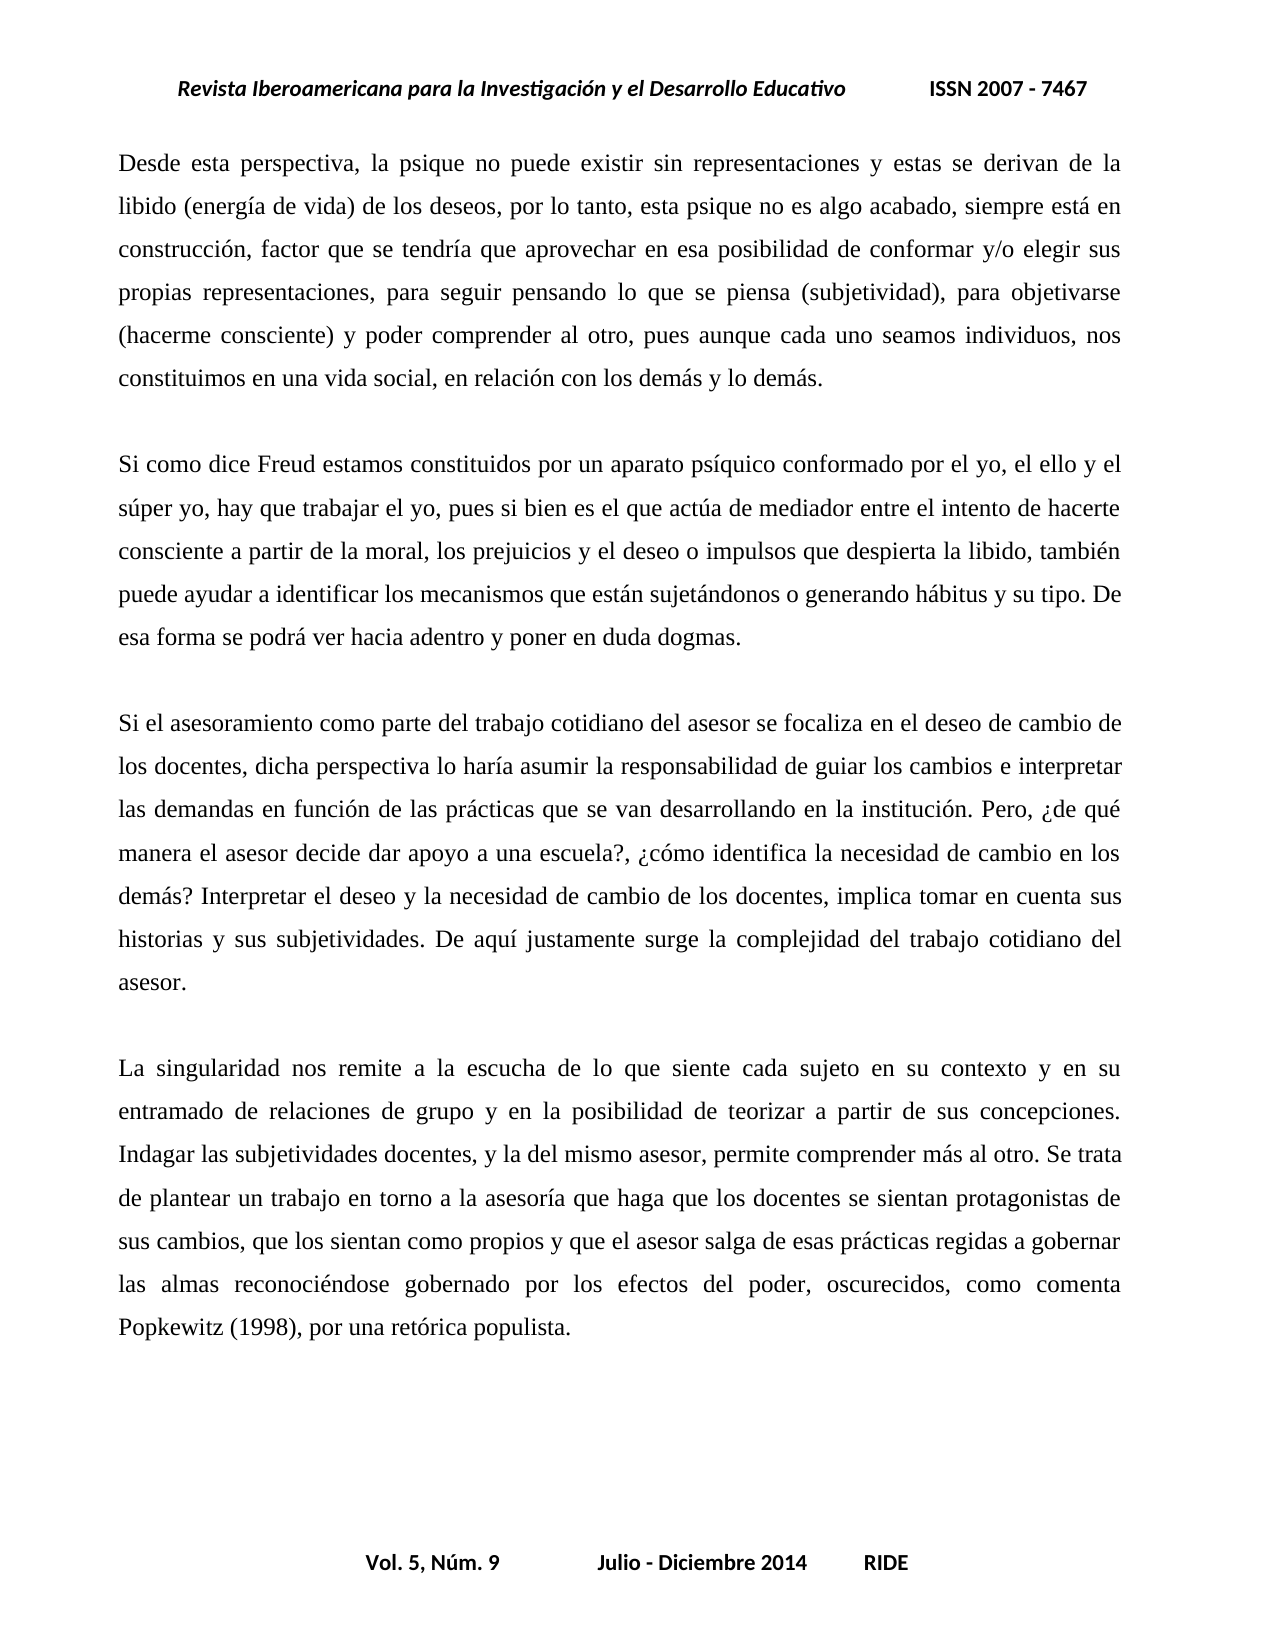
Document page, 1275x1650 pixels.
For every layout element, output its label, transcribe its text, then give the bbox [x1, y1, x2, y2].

text Desde esta perspectiva, la psique no puede existir sin representaciones y estas se derivan de la libido (energía de vida) de los deseos, por lo tanto, esta psique no es algo acabado, siempre está en construcción, factor que se tendría que aprovechar en esa posibilidad de conformar y/o elegir sus propias representaciones, para seguir pensando lo que se piensa (subjetividad), para objetivarse (hacerme consciente) y poder comprender al otro, pues aunque cada uno seamos individuos, nos constituimos en una vida social, en relación con los demás y lo demás. [118, 148, 1122, 392]
text Si el asesoramiento como parte del trabajo cotidiano del asesor se focaliza en el deseo de cambio de los docentes, dicha perspectiva lo haría asumir la responsabilidad de guiar los cambios e interpretar las demandas en función de las prácticas que se van desarrollando en la institución. Pero, ¿de qué manera el asesor decide dar apoyo a una escuela?, ¿cómo identifica la necesidad de cambio en los demás? Interpretar el deseo y la necesidad de cambio de los docentes, implica tomar en cuenta sus historias y sus subjetividades. De aquí justamente surge la complejidad del trabajo cotidiano del asesor. [118, 708, 1122, 996]
text La singularidad nos remite a la escucha de lo que siente cada sujeto en su contexto y en su entramado de relaciones de grupo y en la posibilidad de teorizar a partir de sus concepciones. Indagar las subjetividades docentes, y la del mismo asesor, permite comprender más al otro. Se trata de plantear un trabajo en torno a la asesoría que haga que los docentes se sientan protagonistas de sus cambios, que los sientan como propios y que el asesor salga de esas prácticas regidas a gobernar las almas reconociéndose gobernado por los efectos del poder, oscurecidos, como comenta Popkewitz (1998), por una retórica populista. [118, 1053, 1122, 1341]
text Si como dice Freud estamos constituidos por un aparato psíquico conformado por el yo, el ello y el súper yo, hay que trabajar el yo, pues si bien es el que actúa de mediador entre el intento de hacerte consciente a partir de la moral, los prejuicios y el deseo o impulsos que despierta la libido, también puede ayudar a identificar los mecanismos que están sujetándonos o generando hábitus y su tipo. De esa forma se podrá ver hacia adentro y poner en duda dogmas. [118, 449, 1122, 651]
